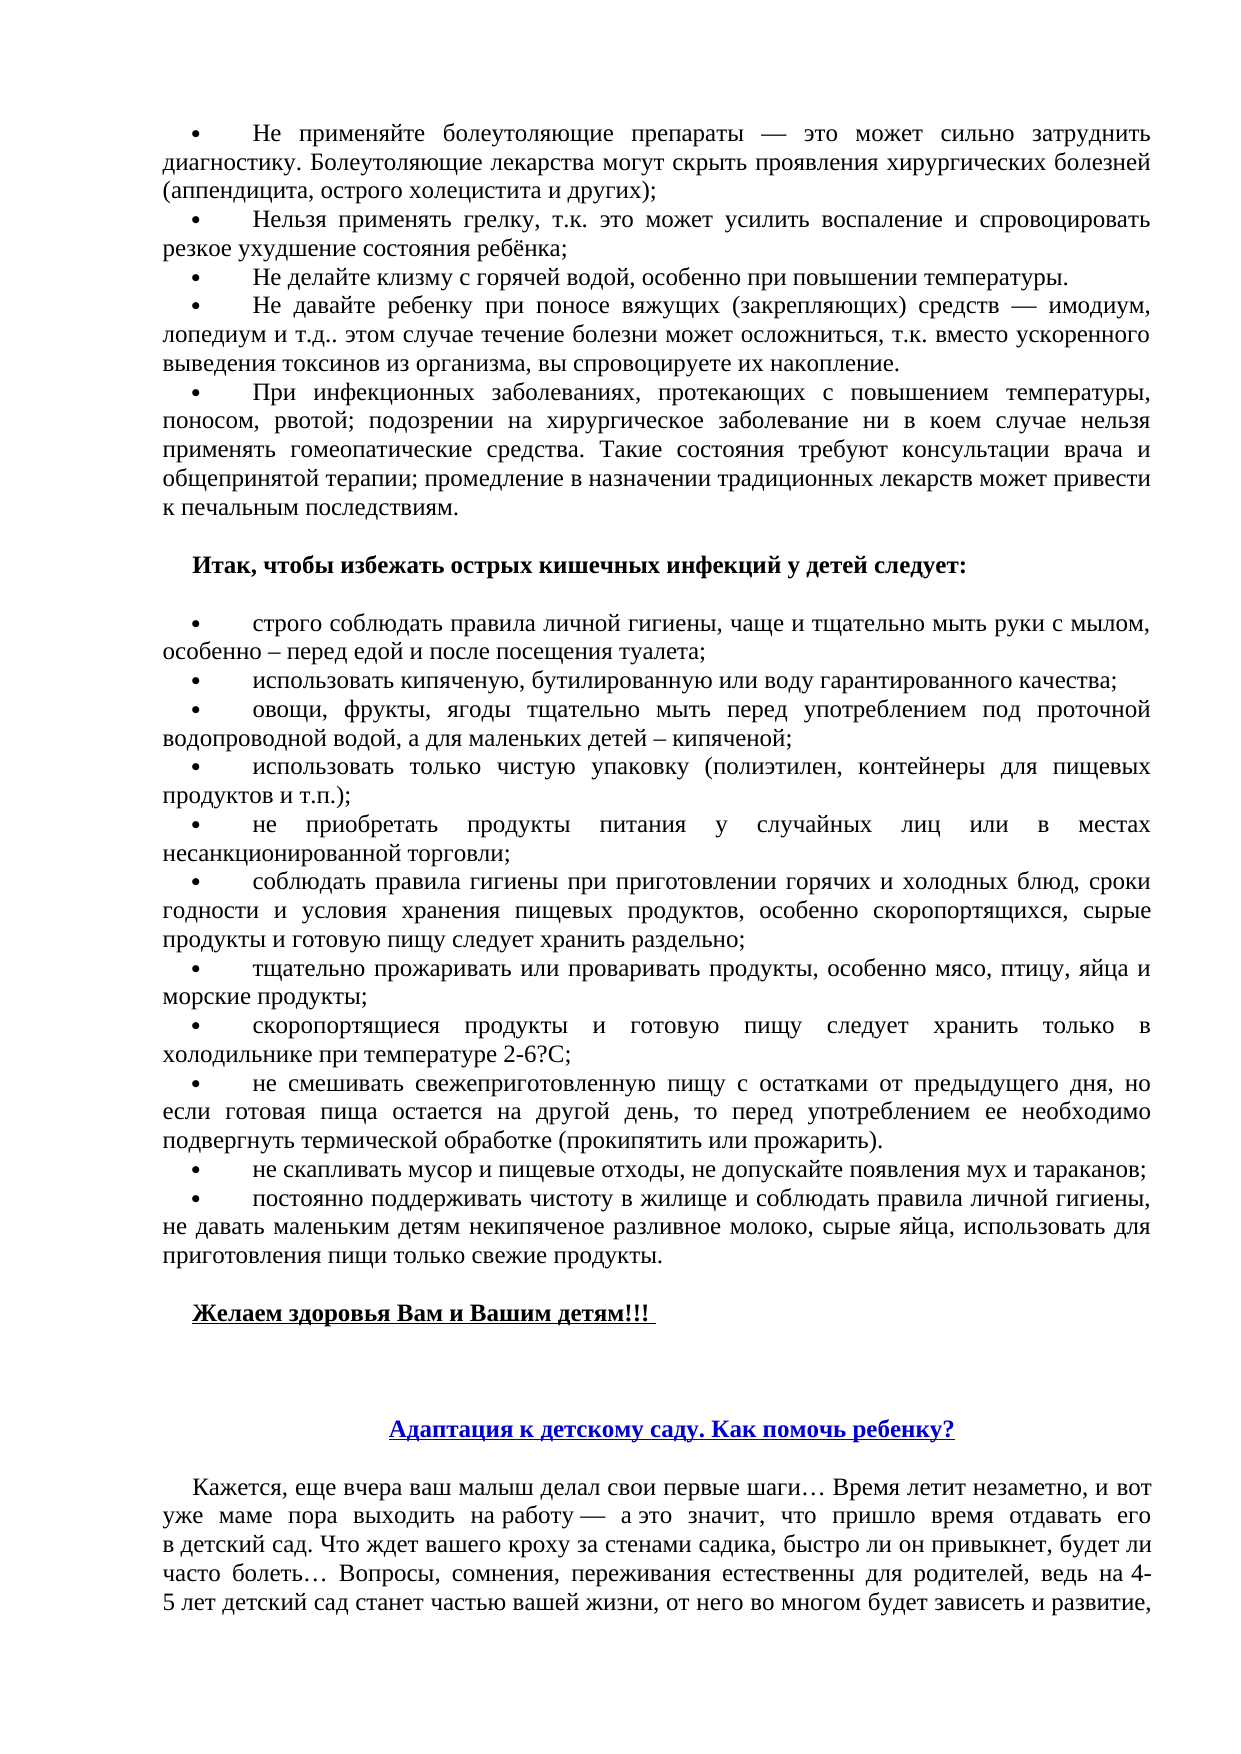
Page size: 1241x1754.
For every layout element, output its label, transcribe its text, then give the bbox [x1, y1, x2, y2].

list использовать только чистую упаковку (полиэтилен, контейнеры для пищевых продуктов и т.п.); [162, 751, 1152, 809]
list тщательно прожаривать или проваривать продукты, особенно мясо, птицу, яйца и морские продукты; [162, 953, 1152, 1010]
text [162, 1472, 1152, 1616]
list Нельзя применять грелку, т.к. это может усилить воспаление и спровоцировать резкое ухудшение состояния ребёнка; [162, 204, 1152, 262]
list скоропортящиеся продукты и готовую пищу следует хранить только в холодильнике при температуре 2-6?С; [162, 1010, 1152, 1068]
list Не давайте ребенку при поносе вяжущих (закрепляющих) средств — имодиум, лопедиум и т.д.. этом случае течение болезни может осложниться, т.к. вместо ускоренного выведения токсинов из организма, вы спровоцируете их накопление. [162, 291, 1152, 377]
list постоянно поддерживать чистоту в жилище и соблюдать правила личной гигиены, не давать маленьким детям некипяченое разливное молоко, сырые яйца, использовать для приготовления пищи только свежие продукты. [162, 1183, 1152, 1269]
list не смешивать свежеприготовленную пищу с остатками от предыдущего дня, но если готовая пища остается на другой день, то перед употреблением ее необходимо подвергнуть термической обработке (прокипятить или прожарить). [162, 1068, 1152, 1154]
list использовать кипяченую, бутилированную или воду гарантированного качества; [162, 665, 1152, 694]
list не скапливать мусор и пищевые отходы, не допускайте появления мух и тараканов; [162, 1154, 1152, 1183]
list Не делайте клизму с горячей водой, особенно при повышении температуры. [162, 262, 1152, 291]
list При инфекционных заболеваниях, протекающих с повышением температуры, поносом, рвотой; подозрении на хирургическое заболевание ни в коем случае нельзя применять гомеопатические средства. Такие состояния требуют консультации врача и общепринятой терапии; промедление в назначении традиционных лекарств может привести к печальным последствиям. [162, 377, 1152, 521]
list не приобретать продукты питания у случайных лиц или в местах несанкционированной торговли; [162, 809, 1152, 866]
list соблюдать правила гигиены при приготовлении горячих и холодных блюд, сроки годности и условия хранения пищевых продуктов, особенно скоропортящихся, сырые продукты и готовую пищу следует хранить раздельно; [162, 866, 1152, 953]
list строго соблюдать правила личной гигиены, чаще и тщательно мыть руки с мылом, особенно – перед едой и после посещения туалета; [162, 608, 1152, 665]
list Не применяйте болеутоляющие препараты — это может сильно затруднить диагностику. Болеутоляющие лекарства могут скрыть проявления хирургических болезней (аппендицита, острого холецистита и других); [162, 118, 1152, 204]
text Адаптация к детскому саду. Как помочь ребенку? [162, 1414, 1152, 1443]
text Итак, чтобы избежать острых кишечных инфекций у детей следует: [162, 550, 1152, 578]
list овощи, фрукты, ягоды тщательно мыть перед употреблением под проточной водопроводной водой, а для маленьких детей – кипяченой; [162, 694, 1152, 751]
text Желаем здоровья Вам и Вашим детям!!! [162, 1298, 1152, 1327]
